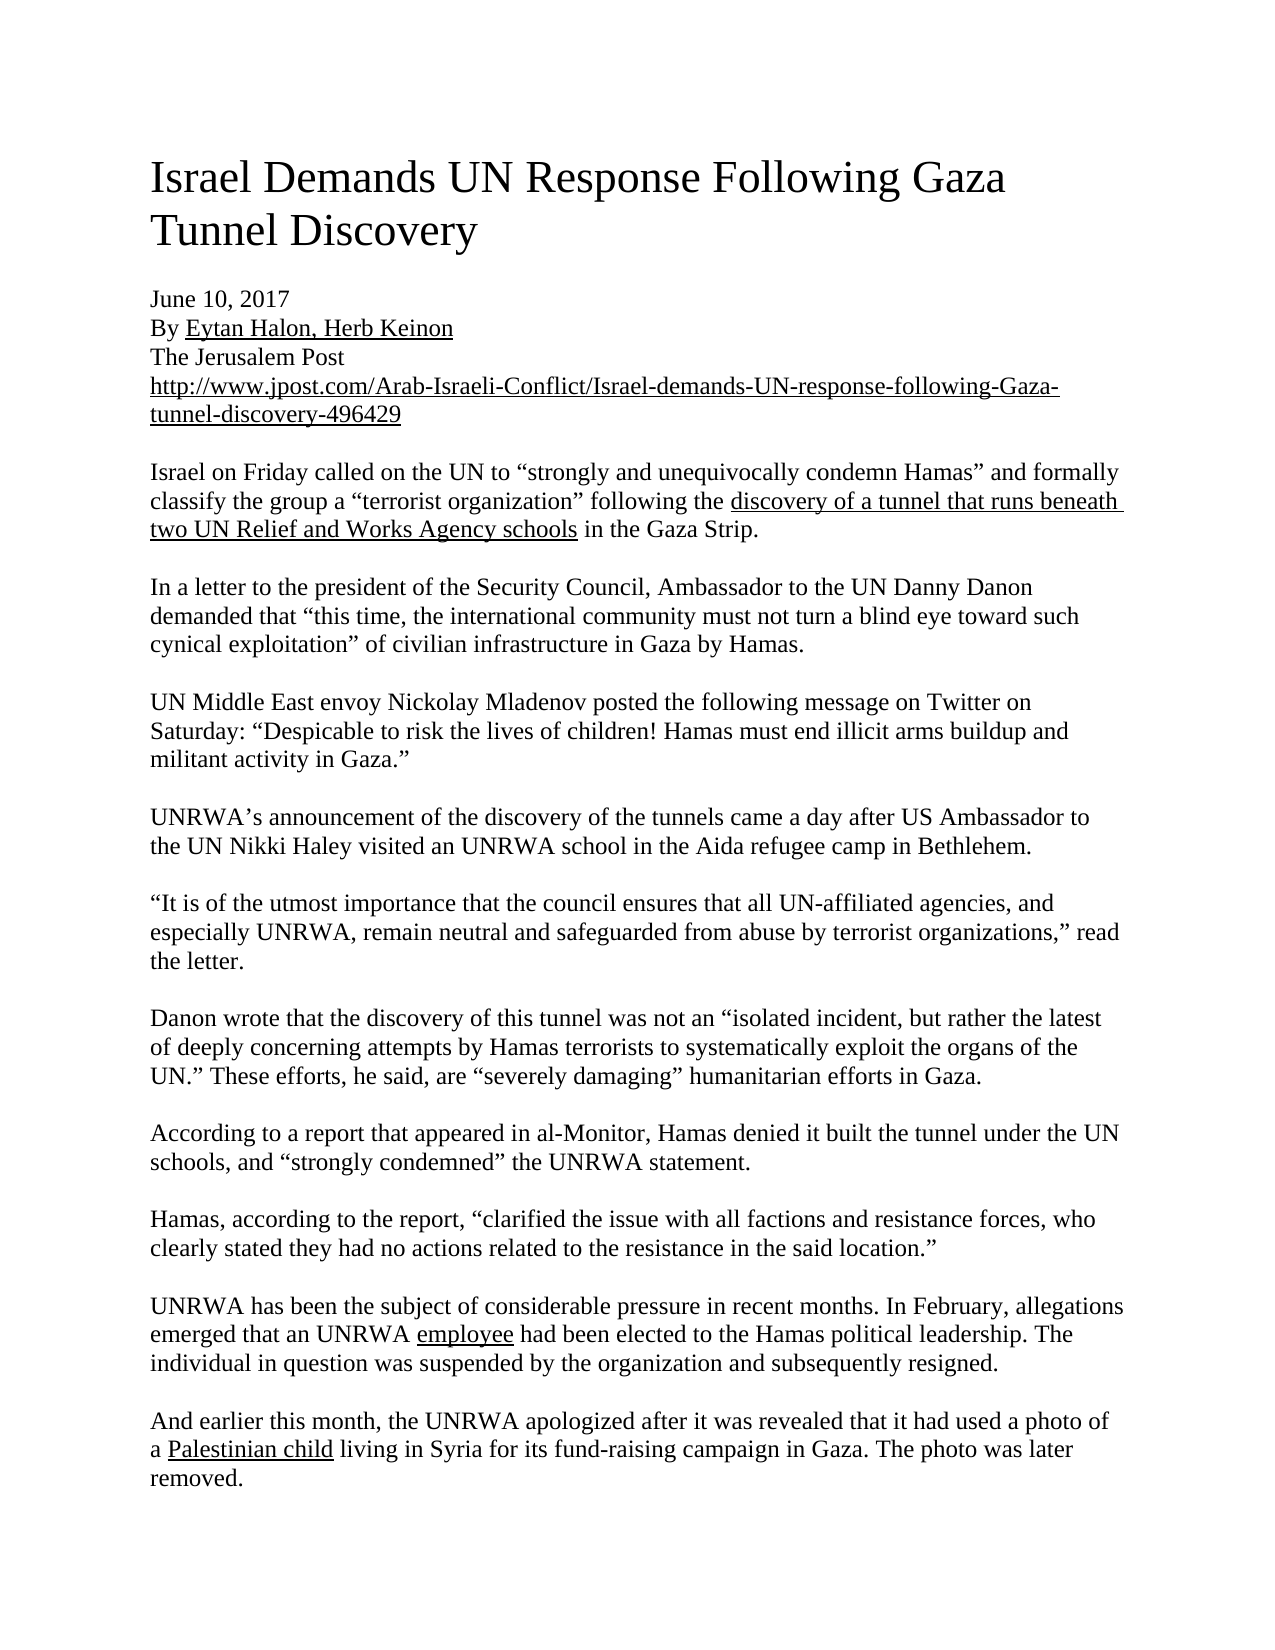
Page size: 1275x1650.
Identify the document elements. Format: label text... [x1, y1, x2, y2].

text http://www.jpost.com/Arab-Israeli-Conflict/Israel-demands-UN-response-following-Gaza-tunnel-discovery-496429 [150, 371, 1125, 428]
text June 10, 2017 [150, 284, 1125, 313]
text UN Middle East envoy Nickolay Mladenov posted the following message on Twitter on Saturday: “Despicable to risk the lives of children! Hamas must end illicit arms buildup and militant activity in Gaza.” UNRWA’s announcement of the discovery of the tunnels came a day after US Ambassador to the UN Nikki Haley visited an UNRWA school in the Aida refugee camp in Bethlehem. [150, 687, 1125, 859]
text The Jerusalem Post [150, 342, 1125, 371]
text “It is of the utmost importance that the council ensures that all UN-affiliated agencies, and especially UNRWA, remain neutral and safeguarded from abuse by terrorist organizations,” read the letter. Danon wrote that the discovery of this tunnel was not an “isolated incident, but rather the latest of deeply concerning attempts by Hamas terrorists to systematically exploit the organs of the UN.” These efforts, he said, are “severely damaging” humanitarian efforts in Gaza. According to a report that appeared in al-Monitor, Hamas denied it built the tunnel under the UN schools, and “strongly condemned” the UNRWA statement. Hamas, according to the report, “clarified the issue with all factions and resistance forces, who clearly stated they had no actions related to the resistance in the said location.” UNRWA has been the subject of considerable pressure in recent months. In February, allegations emerged that an UNRWA employee had been elected to the Hamas political leadership. The individual in question was suspended by the organization and subsequently resigned. And earlier this month, the UNRWA apologized after it was revealed that it had used a photo of a Palestinian child living in Syria for its fund-raising campaign in Gaza. The photo was later removed. [150, 888, 1125, 1492]
text By Eytan Halon, Herb Keinon [150, 313, 1125, 342]
text Israel Demands UN Response Following Gaza Tunnel Discovery [150, 150, 1125, 255]
text Israel on Friday called on the UN to “strongly and unequivocally condemn Hamas” and formally classify the group a “terrorist organization” following the discovery of a tunnel that runs beneath two UN Relief and Works Agency schools in the Gaza Strip. In a letter to the president of the Security Council, Ambassador to the UN Danny Danon demanded that “this time, the international community must not turn a blind eye toward such cynical exploitation” of civilian infrastructure in Gaza by Hamas. [150, 457, 1125, 658]
